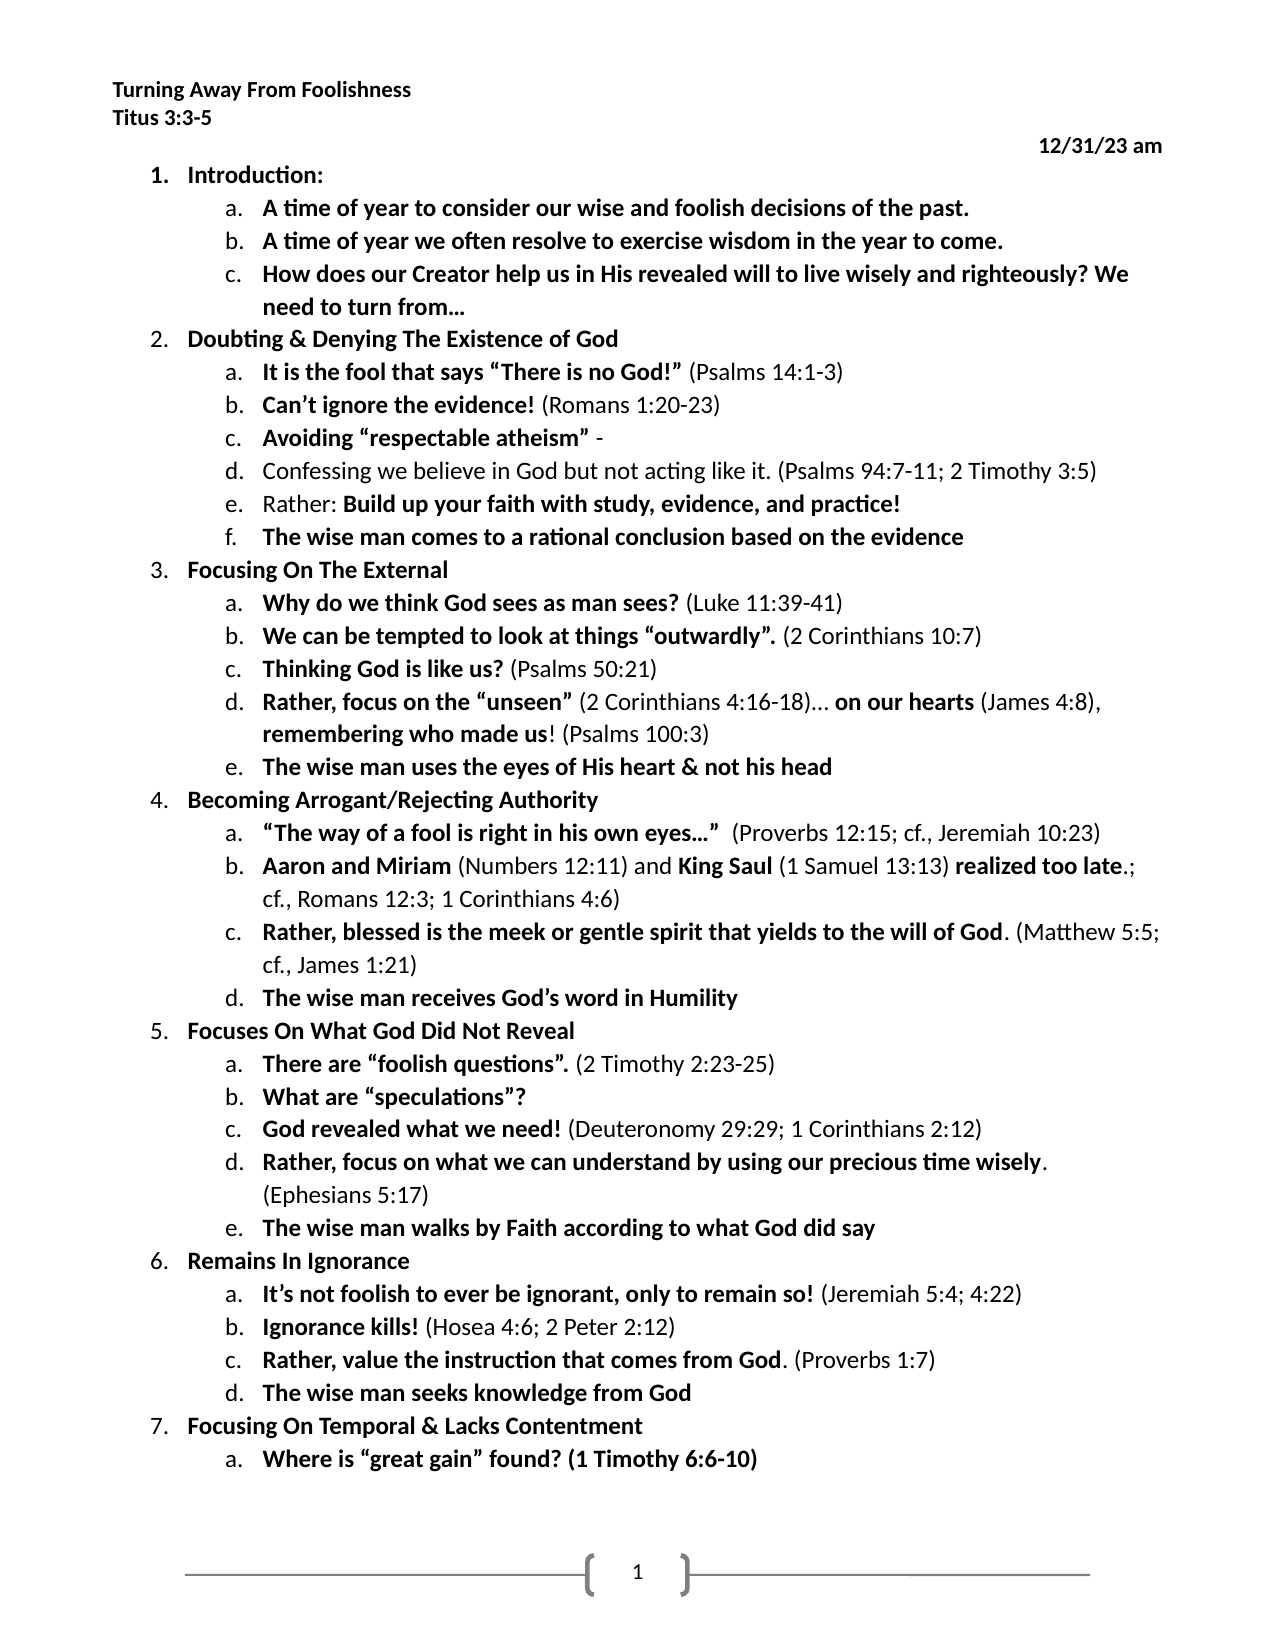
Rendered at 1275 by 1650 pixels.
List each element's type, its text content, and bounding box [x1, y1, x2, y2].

list The wise man receives God’s word in Humility [225, 982, 1162, 1012]
list We can be tempted to look at things “outwardly”. (2 Corinthians 10:7) [225, 620, 1162, 650]
list Rather, focus on what we can understand by using our precious time wisely. (Ephesians 5:17) [225, 1147, 1162, 1210]
list The wise man comes to a rational conclusion based on the evidence [225, 521, 1162, 552]
list Rather, focus on the “unseen” (2 Corinthians 4:16-18)… on our hearts (James 4:8), remembering who made us! (Psalms 100:3) [225, 686, 1162, 749]
list It is the fool that says “There is no God!” (Psalms 14:1-3) [225, 357, 1162, 387]
list A time of year we often resolve to exercise wisdom in the year to come. [225, 225, 1162, 255]
list “The way of a fool is right in his own eyes…” (Proverbs 12:15; cf., Jeremiah 10:23) [225, 817, 1162, 848]
list Focusing On Temporal & Lacks Contentment [150, 1410, 1162, 1440]
list How does our Creator help us in His revealed will to live wisely and righteously? We need to turn from… [225, 258, 1162, 321]
list Can’t ignore the evidence! (Romans 1:20-23) [225, 389, 1162, 420]
list Confessing we believe in God but not acting like it. (Psalms 94:7-11; 2 Timothy 3:5) [225, 455, 1162, 486]
list Ignorance kills! (Hosea 4:6; 2 Peter 2:12) [225, 1311, 1162, 1342]
list Rather: Build up your faith with study, evidence, and practice! [225, 488, 1162, 519]
list Thinking God is like us? (Psalms 50:21) [225, 653, 1162, 683]
list Rather, blessed is the meek or gentle spirit that yields to the will of God. (Matthew 5:5; cf., James 1:21) [225, 916, 1162, 979]
list The wise man walks by Faith according to what God did say [225, 1212, 1162, 1243]
list Focuses On What God Did Not Reveal [150, 1015, 1162, 1045]
list A time of year to consider our wise and foolish decisions of the past. [225, 192, 1162, 222]
list Introduction: [150, 159, 1162, 189]
list Rather, value the instruction that comes from God. (Proverbs 1:7) [225, 1344, 1162, 1374]
list The wise man uses the eyes of His heart & not his head [225, 752, 1162, 782]
list What are “speculations”? [225, 1081, 1162, 1111]
list Why do we think God sees as man sees? (Luke 11:39-41) [225, 587, 1162, 617]
list Becoming Arrogant/Rejecting Authority [150, 784, 1162, 815]
list It’s not foolish to ever be ignorant, only to remain so! (Jeremiah 5:4; 4:22) [225, 1278, 1162, 1309]
list There are “foolish questions”. (2 Timothy 2:23-25) [225, 1048, 1162, 1078]
list Remains In Ignorance [150, 1245, 1162, 1276]
list Where is “great gain” found? (1 Timothy 6:6-10) [225, 1443, 1162, 1473]
list Doubting & Denying The Existence of God [150, 324, 1162, 354]
list Aaron and Miriam (Numbers 12:11) and King Saul (1 Samuel 13:13) realized too late.; cf., Romans 12:3; 1 Corinthians 4:6) [225, 850, 1162, 914]
list The wise man seeks knowledge from God [225, 1377, 1162, 1407]
list God revealed what we need! (Deuteronomy 29:29; 1 Corinthians 2:12) [225, 1114, 1162, 1144]
list Avoiding “respectable atheism” - [225, 422, 1162, 453]
list Focusing On The External [150, 554, 1162, 584]
